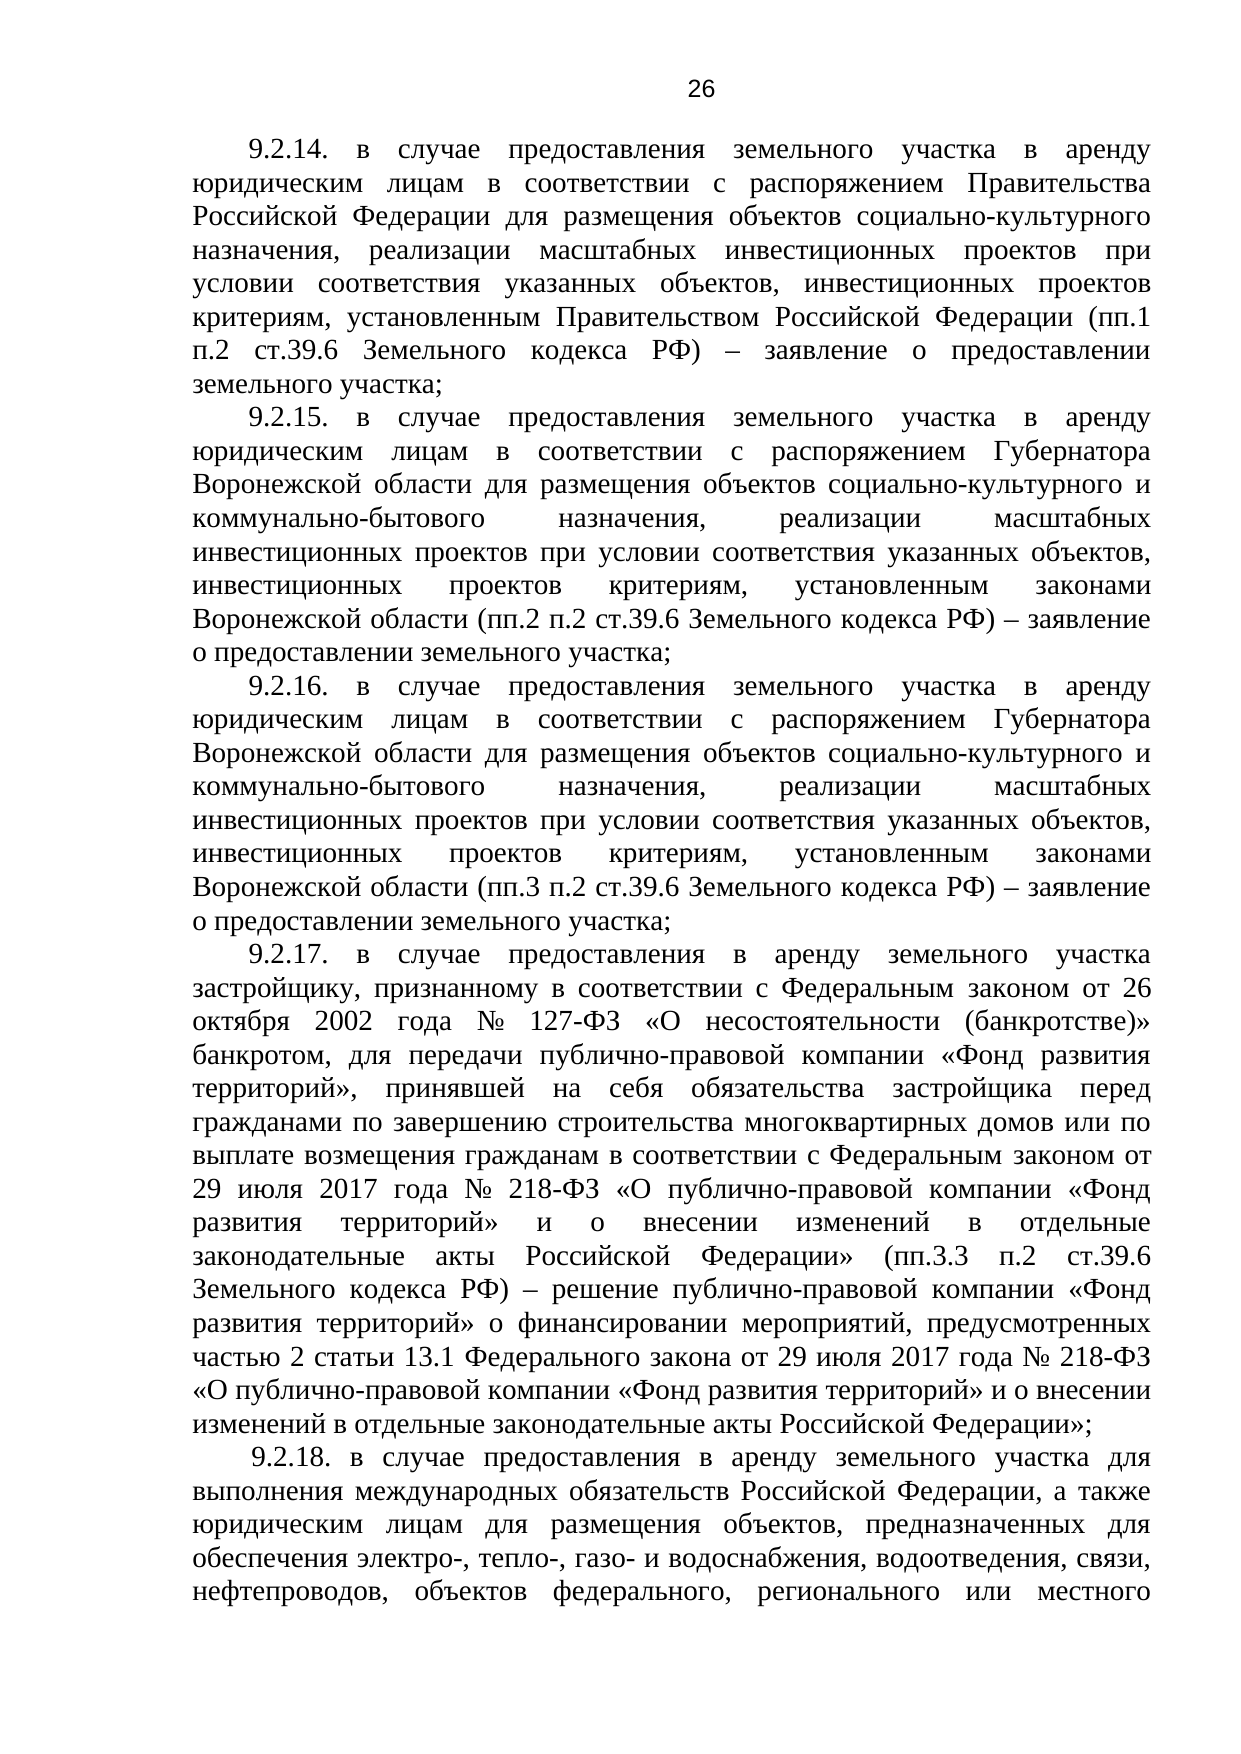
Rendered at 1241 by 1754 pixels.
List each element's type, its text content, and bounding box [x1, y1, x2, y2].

text 9.2.16. в случае предоставления земельного участка в аренду юридическим лицам в соответствии с распоряжением Губернатора Воронежской области для размещения объектов социально-культурного и коммунально-бытового назначения, реализации масштабных инвестиционных проектов при условии соответствия указанных объектов, инвестиционных проектов критериям, установленным законами Воронежской области (пп.3 п.2 ст.39.6 Земельного кодекса РФ) – заявление о предоставлении земельного участка; [192, 668, 1152, 936]
text 9.2.15. в случае предоставления земельного участка в аренду юридическим лицам в соответствии с распоряжением Губернатора Воронежской области для размещения объектов социально-культурного и коммунально-бытового назначения, реализации масштабных инвестиционных проектов при условии соответствия указанных объектов, инвестиционных проектов критериям, установленным законами Воронежской области (пп.2 п.2 ст.39.6 Земельного кодекса РФ) – заявление о предоставлении земельного участка; [192, 399, 1152, 668]
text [192, 1439, 1152, 1607]
text 9.2.17. в случае предоставления в аренду земельного участка застройщику, признанному в соответствии с Федеральным законом от 26 октября 2002 года № 127-ФЗ «О несостоятельности (банкротстве)» банкротом, для передачи публично-правовой компании «Фонд развития территорий», принявшей на себя обязательства застройщика перед гражданами по завершению строительства многоквартирных домов или по выплате возмещения гражданам в соответствии с Федеральным законом от 29 июля 2017 года № 218-ФЗ «О публично-правовой компании «Фонд развития территорий» и о внесении изменений в отдельные законодательные акты Российской Федерации» (пп.3.3 п.2 ст.39.6 Земельного кодекса РФ) – решение публично-правовой компании «Фонд развития территорий» о финансировании мероприятий, предусмотренных частью 2 статьи 13.1 Федерального закона от 29 июля 2017 года № 218-ФЗ «О публично-правовой компании «Фонд развития территорий» и о внесении изменений в отдельные законодательные акты Российской Федерации»; [192, 936, 1152, 1439]
text 9.2.14. в случае предоставления земельного участка в аренду юридическим лицам в соответствии с распоряжением Правительства Российской Федерации для размещения объектов социально-культурного назначения, реализации масштабных инвестиционных проектов при условии соответствия указанных объектов, инвестиционных проектов критериям, установленным Правительством Российской Федерации (пп.1 п.2 ст.39.6 Земельного кодекса РФ) – заявление о предоставлении земельного участка; [192, 131, 1152, 399]
